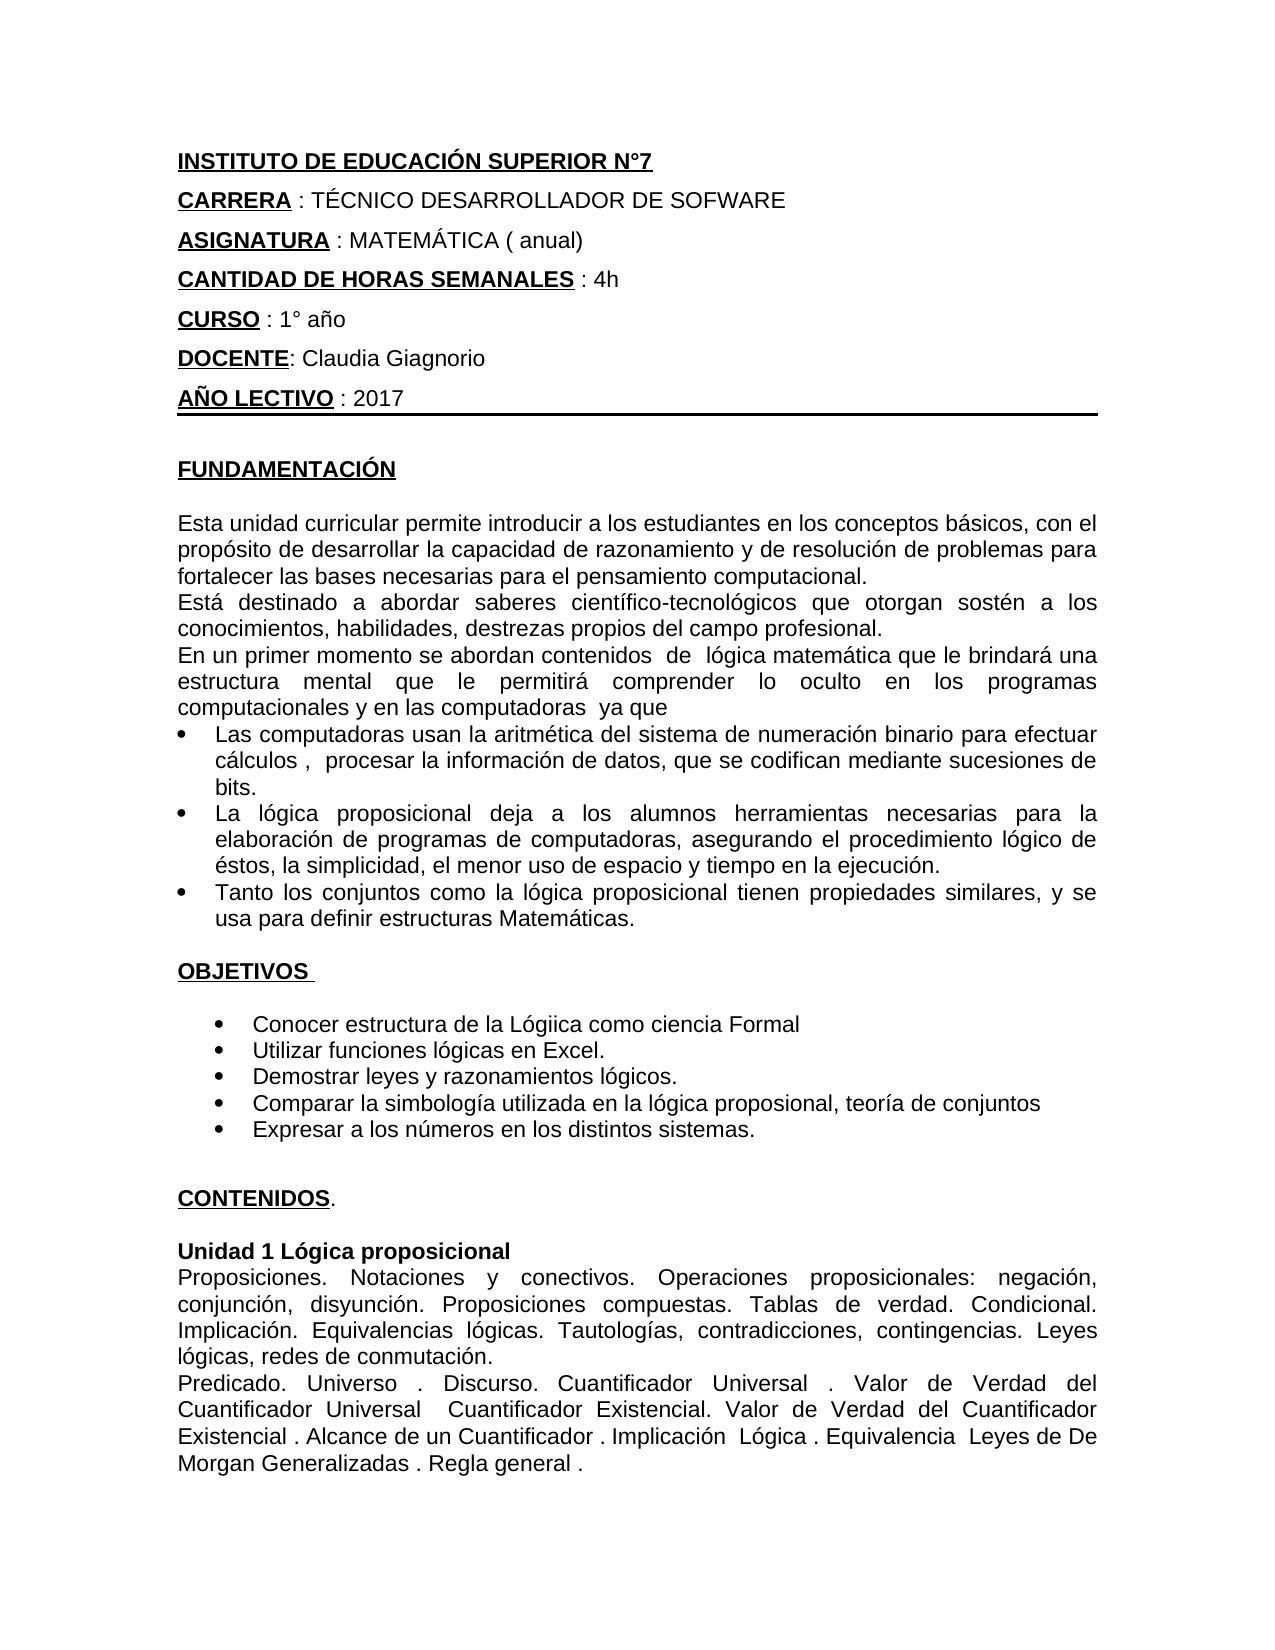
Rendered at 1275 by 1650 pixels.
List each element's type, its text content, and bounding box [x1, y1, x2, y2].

text CONTENIDOS. [177, 1185, 1098, 1211]
text CANTIDAD DE HORAS SEMANALES : 4h [177, 266, 1098, 292]
list Utilizar funciones lógicas en Excel. [215, 1037, 1098, 1063]
text CURSO : 1° año [177, 306, 1098, 332]
text DOCENTE: Claudia Giagnorio [177, 345, 1098, 371]
text Predicado. Universo . Discurso. Cuantificador Universal . Valor de Verdad del Cuantificador Universal Cuantificador Existencial. Valor de Verdad del Cuantificador Existencial . Alcance de un Cuantificador . Implicación Lógica . Equivalencia Leyes de De Morgan Generalizadas . Regla general . [177, 1369, 1098, 1477]
text Unidad 1 Lógica proposicional [177, 1238, 1098, 1264]
text Objetivos [177, 958, 1098, 984]
list La lógica proposicional deja a los alumnos herramientas necesarias para la elaboración de programas de computadoras, asegurando el procedimiento lógico de éstos, la simplicidad, el menor uso de espacio y tiempo en la ejecución. [177, 800, 1098, 879]
list Las computadoras usan la aritmética del sistema de numeración binario para efectuar cálculos , procesar la información de datos, que se codifican mediante sucesiones de bits. [177, 721, 1098, 800]
list Tanto los conjuntos como la lógica proposicional tienen propiedades similares, y se usa para definir estructuras Matemáticas. [177, 879, 1098, 932]
list Comparar la simbología utilizada en la lógica proposional, teoría de conjuntos [215, 1090, 1098, 1116]
text Proposiciones. Notaciones y conectivos. Operaciones proposicionales: negación, conjunción, disyunción. Proposiciones compuestas. Tablas de verdad. Condicional. Implicación. Equivalencias lógicas. Tautologías, contradicciones, contingencias. Leyes lógicas, redes de conmutación. [177, 1264, 1098, 1369]
list Expresar a los números en los distintos sistemas. [215, 1116, 1098, 1142]
text En un primer momento se abordan contenidos de lógica matemática que le brindará una estructura mental que le permitirá comprender lo oculto en los programas computacionales y en las computadoras ya que [177, 642, 1098, 721]
text ASIGNATURA : MATEMÁTICA ( anual) [177, 227, 1098, 253]
list Demostrar leyes y razonamientos lógicos. [215, 1063, 1098, 1090]
text AÑO LECTIVO : 2017 [177, 384, 1098, 413]
text INSTITUTO DE EDUCACIÓN SUPERIOR N°7 [177, 148, 1098, 174]
text FUNDAMENTACIÓN [177, 456, 1098, 482]
text Está destinado a abordar saberes científico-tecnológicos que otorgan sostén a los conocimientos, habilidades, destrezas propios del campo profesional. [177, 589, 1098, 642]
text Esta unidad curricular permite introducir a los estudiantes en los conceptos básicos, con el propósito de desarrollar la capacidad de razonamiento y de resolución de problemas para fortalecer las bases necesarias para el pensamiento computacional. [177, 510, 1098, 589]
list Conocer estructura de la Lógiica como ciencia Formal [215, 1011, 1098, 1037]
text CARRERA : TÉCNICO DESARROLLADOR DE SOFWARE [177, 187, 1098, 213]
